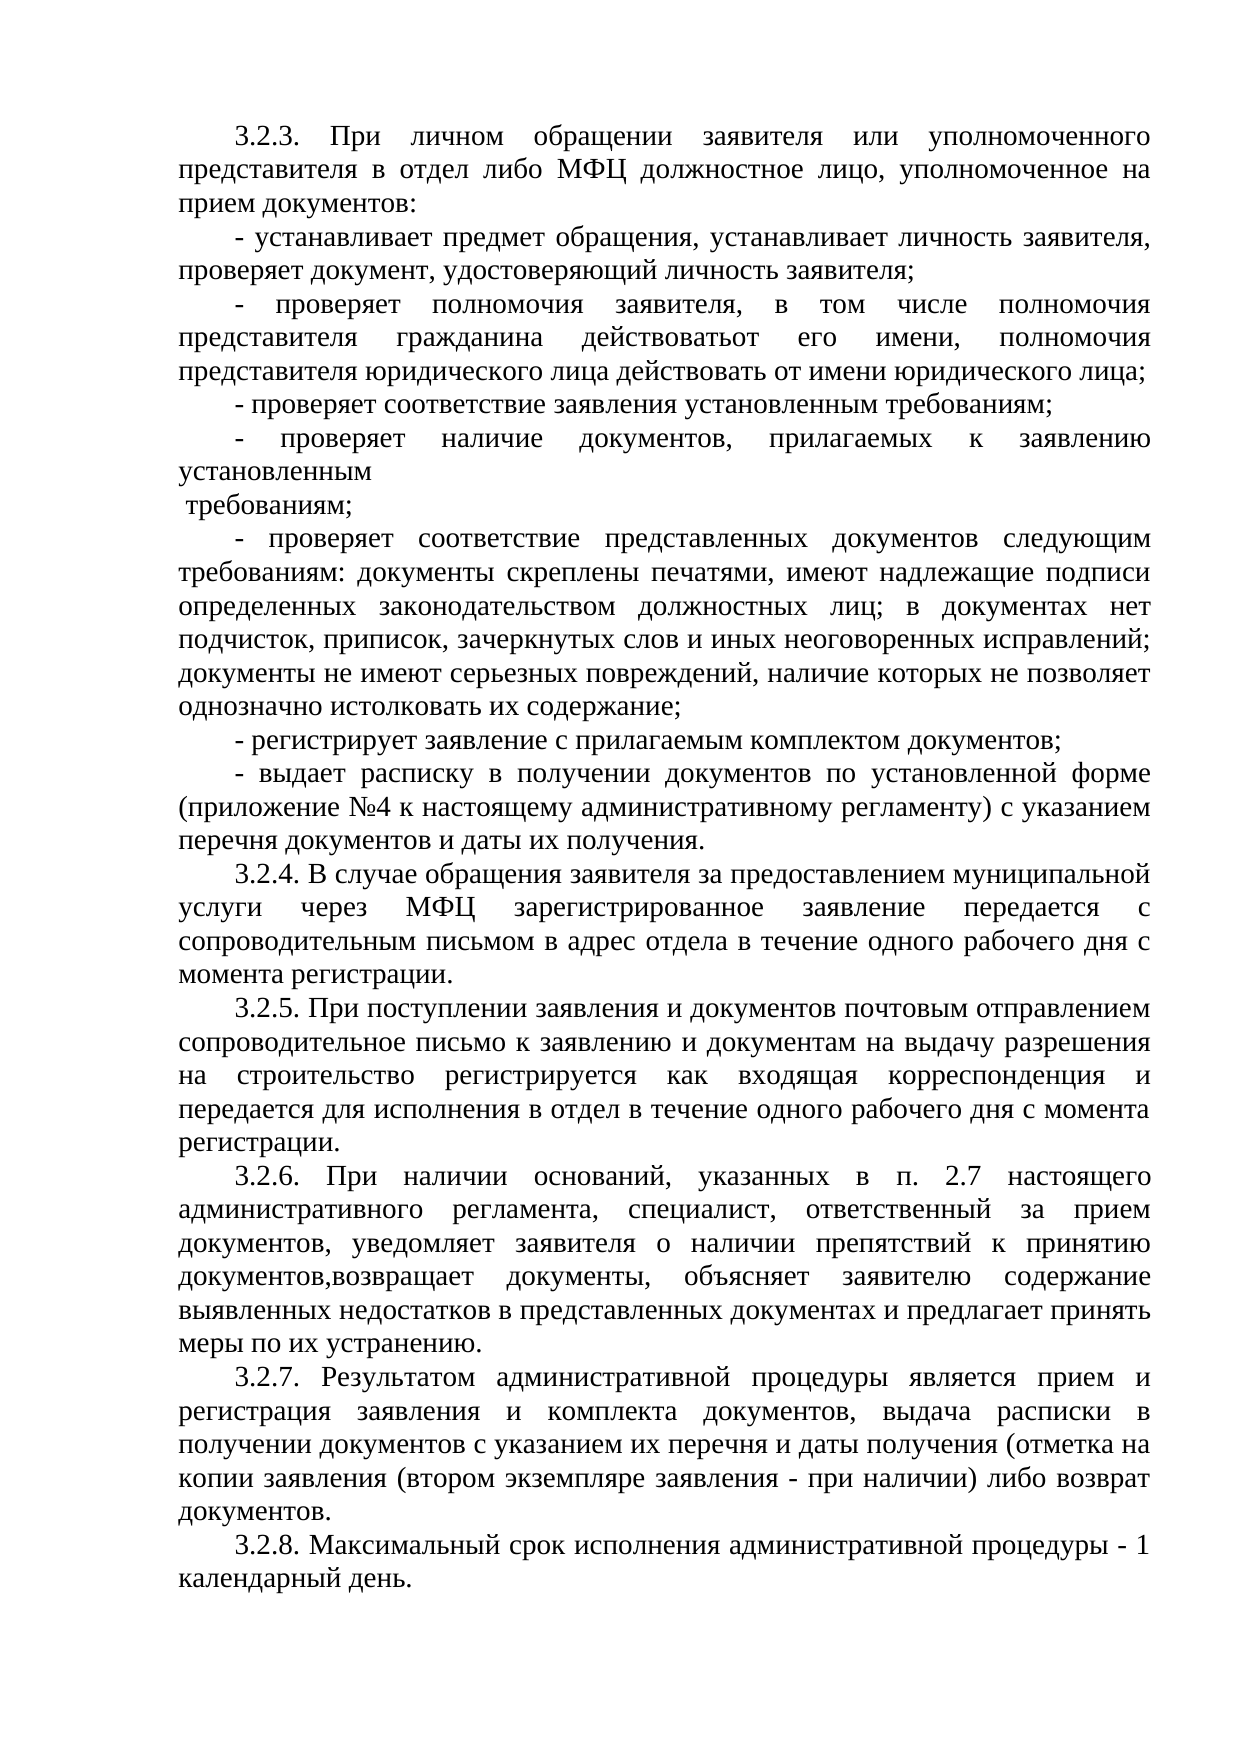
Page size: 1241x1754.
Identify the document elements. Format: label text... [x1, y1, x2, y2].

text 3.2.3. При личном обращении заявителя или уполномоченного представителя в отдел либо МФЦ должностное лицо, уполномоченное на прием документов: [178, 118, 1152, 219]
text - проверяет полномочия заявителя, в том числе полномочия представителя гражданина действоватьот его имени, полномочия представителя юридического лица действовать от имени юридического лица; [178, 286, 1152, 386]
text - проверяет соответствие заявления установленным требованиям; [178, 386, 1152, 420]
text - выдает расписку в получении документов по установленной форме (приложение №4 к настоящему административному регламенту) с указанием перечня документов и даты их получения. [178, 755, 1152, 856]
text - проверяет наличие документов, прилагаемых к заявлению установленным [178, 420, 1152, 487]
text 3.2.7. Результатом административной процедуры является прием и регистрация заявления и комплекта документов, выдача расписки в получении документов с указанием их перечня и даты получения (отметка на копии заявления (втором экземпляре заявления - при наличии) либо возврат документов. [178, 1359, 1152, 1527]
text - проверяет соответствие представленных документов следующим требованиям: документы скреплены печатями, имеют надлежащие подписи определенных законодательством должностных лиц; в документах нет подчисток, приписок, зачеркнутых слов и иных неоговоренных исправлений; документы не имеют серьезных повреждений, наличие которых не позволяет однозначно истолковать их содержание; [178, 521, 1152, 722]
text 3.2.4. В случае обращения заявителя за предоставлением муниципальной услуги через МФЦ зарегистрированное заявление передается с сопроводительным письмом в адрес отдела в течение одного рабочего дня с момента регистрации. [178, 856, 1152, 990]
text требованиям; [178, 487, 1152, 521]
text - регистрирует заявление с прилагаемым комплектом документов; [178, 722, 1152, 755]
text - устанавливает предмет обращения, устанавливает личность заявителя, проверяет документ, удостоверяющий личность заявителя; [178, 219, 1152, 286]
text 3.2.8. Максимальный срок исполнения административной процедуры - 1 календарный день. [178, 1527, 1152, 1594]
text 3.2.6. При наличии оснований, указанных в п. 2.7 настоящего административного регламента, специалист, ответственный за прием документов, уведомляет заявителя о наличии препятствий к принятию документов,возвращает документы, объясняет заявителю содержание выявленных недостатков в представленных документах и предлагает принять меры по их устранению. [178, 1158, 1152, 1359]
text 3.2.5. При поступлении заявления и документов почтовым отправлением сопроводительное письмо к заявлению и документам на выдачу разрешения на строительство регистрируется как входящая корреспонденция и передается для исполнения в отдел в течение одного рабочего дня с момента регистрации. [178, 990, 1152, 1158]
